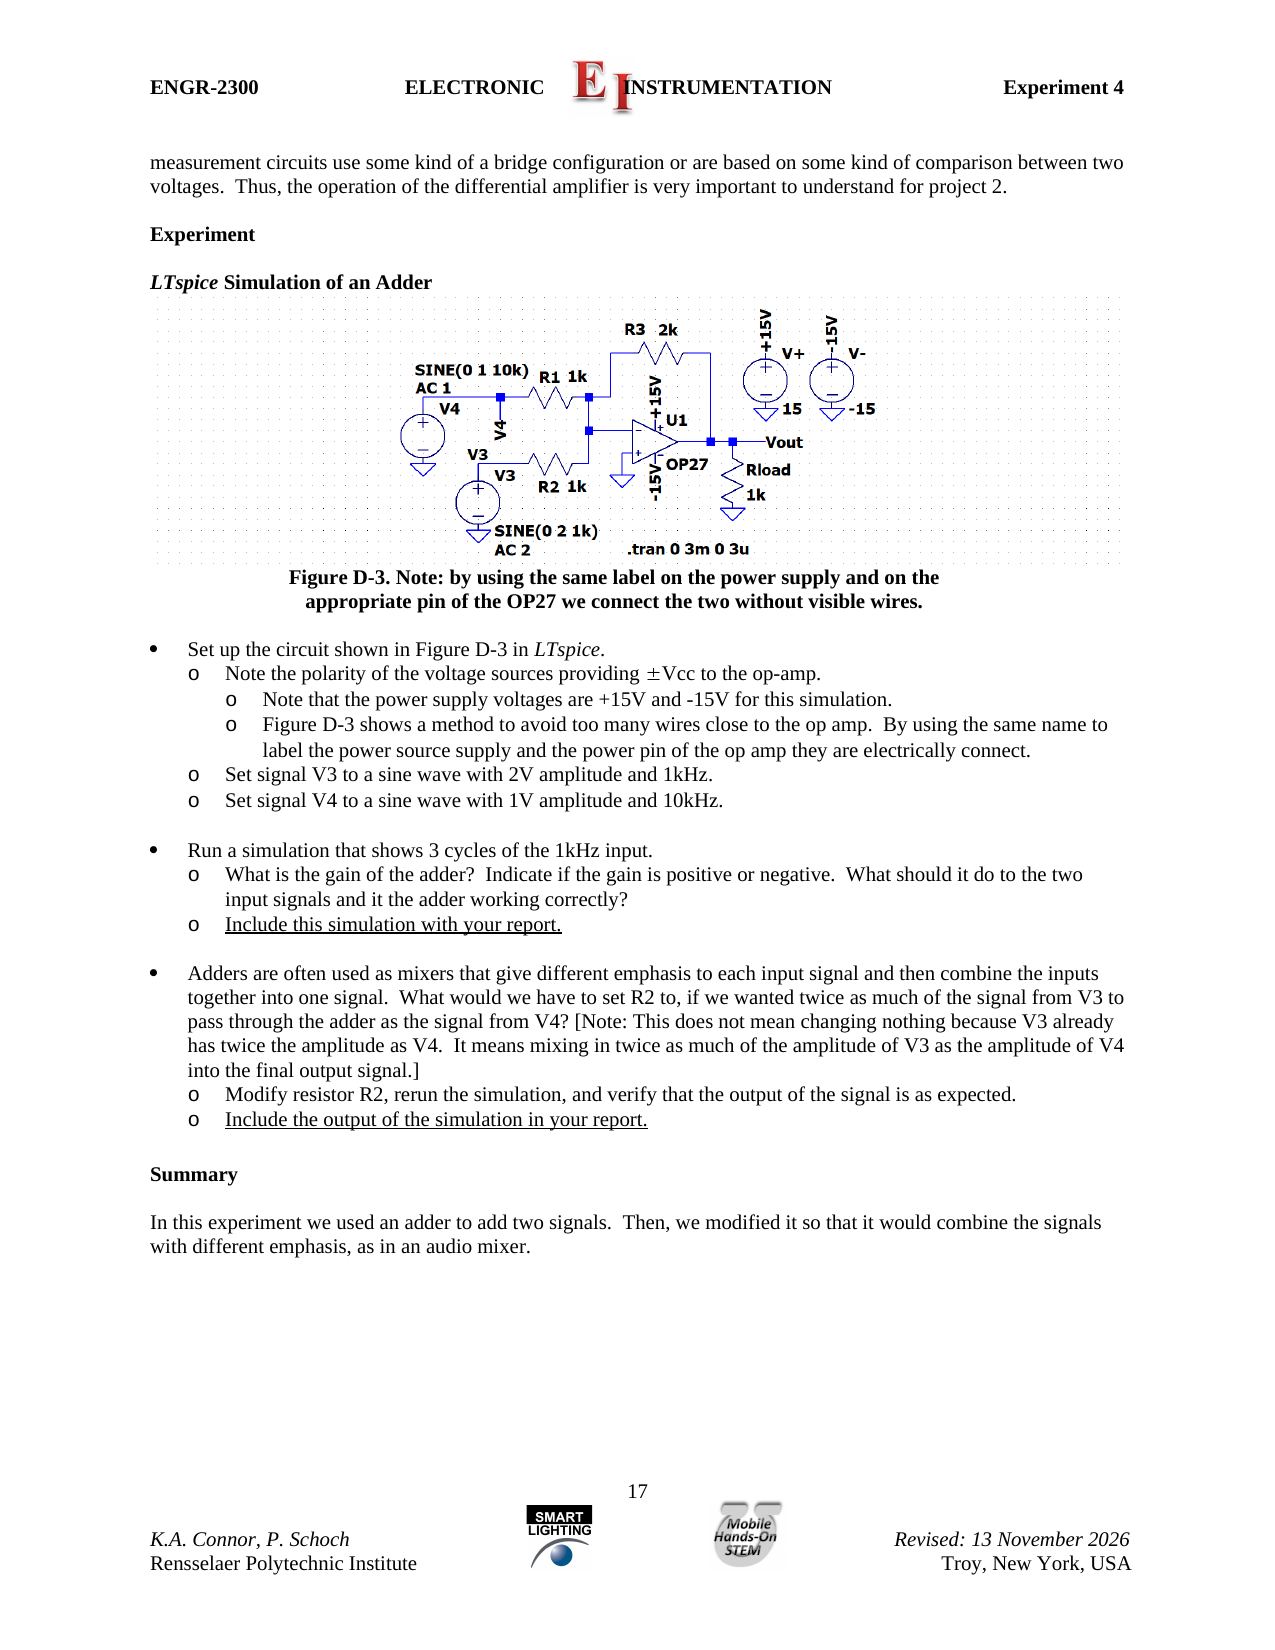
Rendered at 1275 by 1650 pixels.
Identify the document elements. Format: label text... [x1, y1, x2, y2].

list Include the output of the simulation in your report. [187, 1107, 1125, 1133]
text In this experiment we used an adder to add two signals. Then, we modified it so that it would combine the signals with different emphasis, as in an audio mixer. [150, 1210, 1125, 1258]
picture [526, 1505, 593, 1571]
list Adders are often used as mixers that give different emphasis to each input signal and then combine the inputs together into one signal. What would we have to set R2 to, if we wanted twice as much of the signal from V3 to pass through the adder as the signal from V4? [Note: This does not mean changing nothing because V3 already has twice the amplitude as V4. It means mixing in twice as much of the amplitude of V3 as the amplitude of V4 into the final output signal.] [150, 961, 1125, 1082]
subtitle LTspice Simulation of an Adder [150, 270, 1200, 294]
list Run a simulation that shows 3 cycles of the 1kHz input. [150, 838, 1125, 862]
list Modify resistor R2, rerun the simulation, and verify that the output of the signal is as expected. [187, 1082, 1125, 1107]
list Include this simulation with your report. [187, 911, 1125, 937]
picture [707, 1498, 788, 1571]
list Set up the circuit shown in Figure D-3 in LTspice. [150, 637, 1125, 661]
picture [150, 294, 1125, 565]
list Note that the power supply voltages are +15V and -15V for this simulation. [225, 687, 1125, 712]
list What is the gain of the adder? Indicate if the gain is positive or negative. What should it do to the two input signals and it the adder working correctly? [187, 862, 1125, 911]
text Summary [150, 1162, 1125, 1186]
list Set signal V4 to a sine wave with 1V amplitude and 10kHz. [187, 788, 1125, 813]
list Set signal V3 to a sine wave with 2V amplitude and 1kHz. [187, 762, 1125, 788]
picture [568, 56, 636, 118]
list Note the polarity of the voltage sources providing Vcc to the op-amp. [187, 661, 1125, 687]
text Figure D-3. Note: by using the same label on the power supply and on the appropriate pin of the OP27 we connect the two without visible wires. [253, 565, 975, 613]
list Figure D-3 shows a method to avoid too many wires close to the op amp. By using the same name to label the power source supply and the power pin of the op amp they are electrically connect. [225, 712, 1125, 762]
list Experiment [150, 222, 1125, 246]
